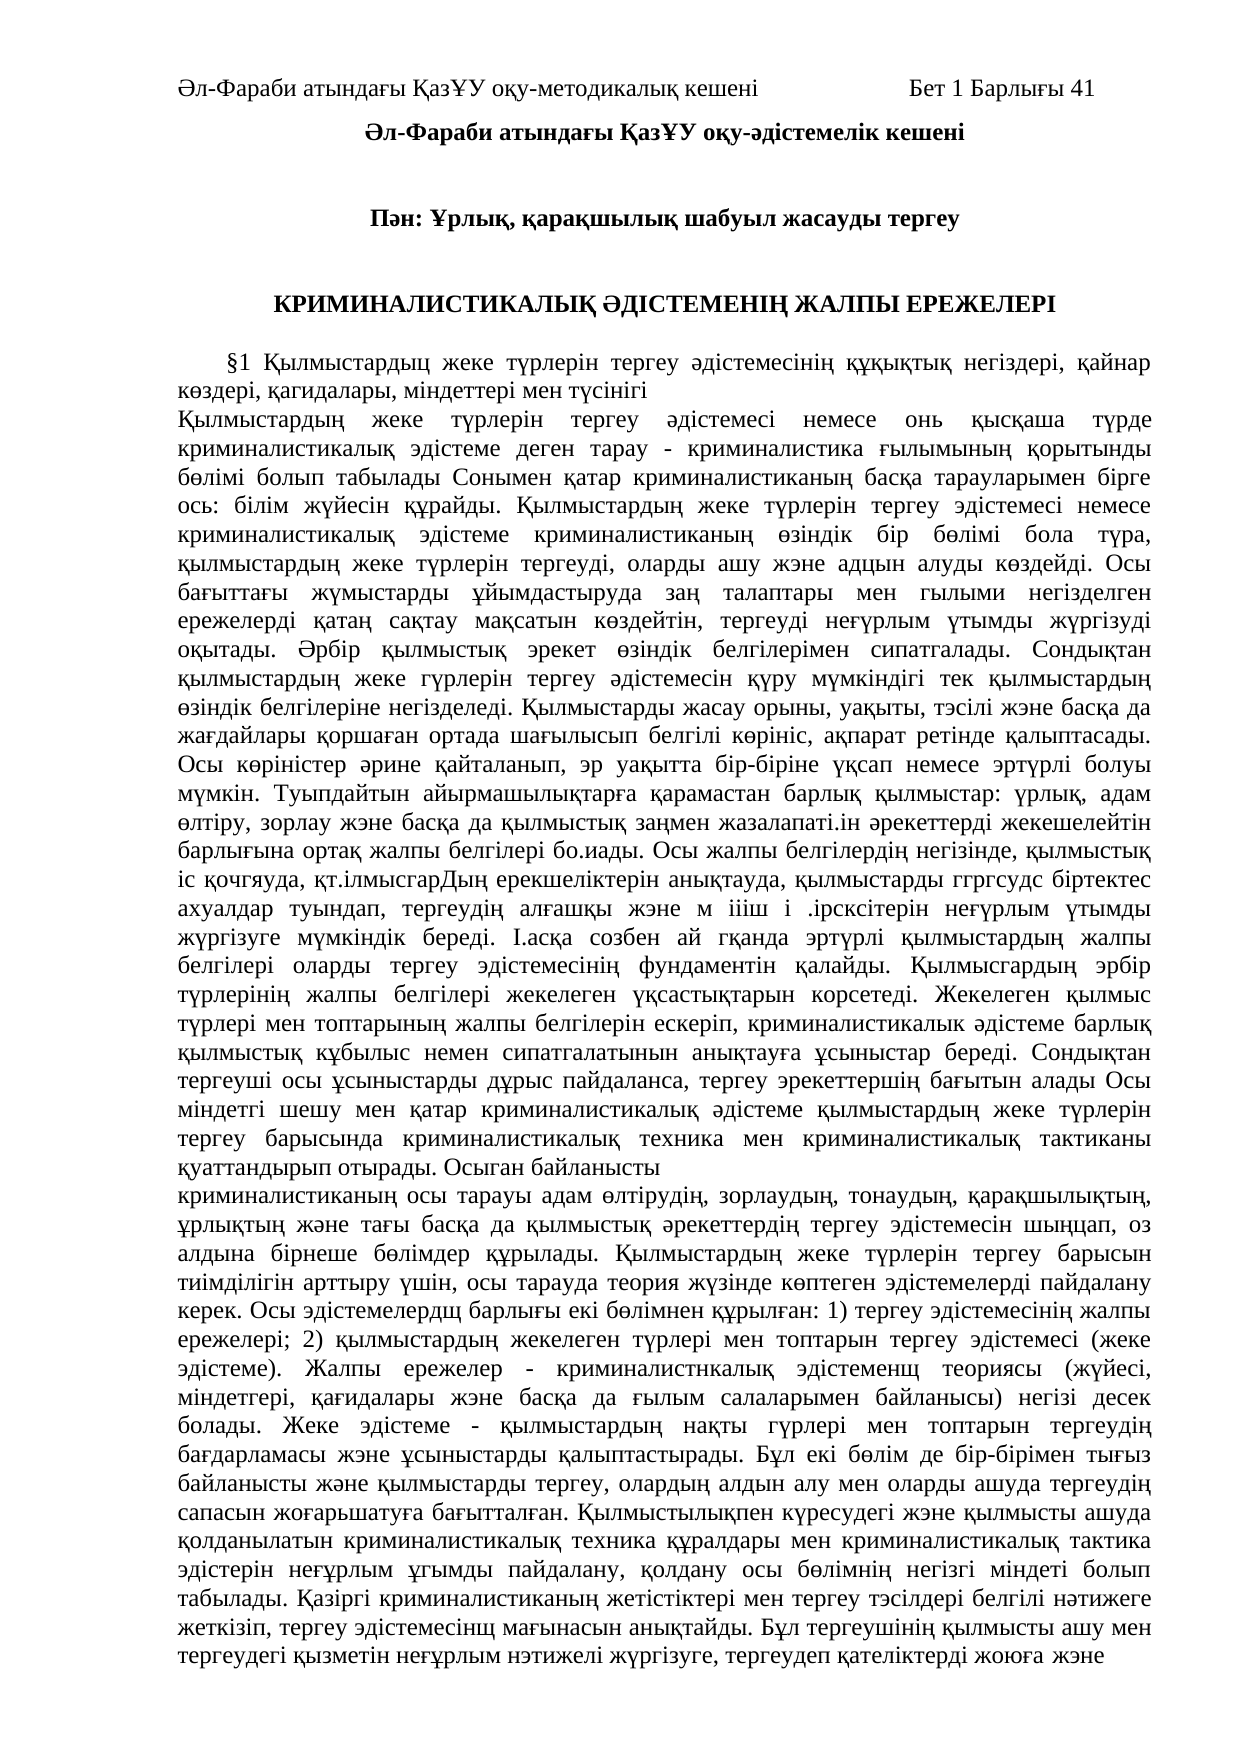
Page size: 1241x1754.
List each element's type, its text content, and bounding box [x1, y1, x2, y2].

text §1 Қылмыстардыц жеке түрлерін тергеу әдістемесінің құқықтық негіздері, қайнар көздері, қагидалары, міндеттері мен түсінігі [177, 347, 1151, 404]
text Әл-Фараби атындағы ҚазҰУ оқу-әдістемелік кешені [364, 117, 1163, 146]
text КРИМИНАЛИСТИКАЛЫҚ ӘДІСТЕМЕНІҢ ЖАЛПЫ ЕРЕЖЕЛЕРІ [167, 290, 1163, 318]
text Қылмыстардың жеке түрлерін тергеу әдістемесі немесе онь қысқаша түрде криминалистикалық эдістеме деген тарау - криминалистика ғылымының қорытынды бөлімі болып табылады Сонымен қатар криминалистиканың басқа тарауларымен бірге ось: білім жүйесін құрайды. Қылмыстардың жеке түрлерін тергеу эдістемесі немесе криминалистикалық эдістеме криминалистиканың өзіндік бір бөлімі бола түра, қылмыстардың жеке түрлерін тергеуді, оларды ашу жэне адцын алуды көздейді. Осы бағыттағы жүмыстарды ұйымдастыруда заң талаптары мен гылыми негізделген ережелерді қатаң сақтау мақсатын көздейтін, тергеуді неғүрлым үтымды жүргізуді оқытады. Әрбір қылмыстық эрекет өзіндік белгілерімен сипатгалады. Сондықтан қылмыстардың жеке гүрлерін тергеу әдістемесін қүру мүмкіндігі тек қылмыстардың өзіндік белгілеріне негізделеді. Қылмыстарды жасау орыны, уақыты, тэсілі жэне басқа да жағдайлары қоршаған ортада шағылысып белгілі көрініс, ақпарат ретінде қалыптасады. Осы көріністер әрине қайталанып, эр уақытта бір-біріне үқсап немесе эртүрлі болуы мүмкін. Туыпдайтын айырмашылықтарға қарамастан барлық қылмыстар: үрлық, адам өлтіру, зорлау жэне басқа да қылмыстық заңмен жазалапаті.ін әрекеттерді жекешелейтін барлығына ортақ жалпы белгілері бо.иады. Осы жалпы белгілердің негізінде, қылмыстық іс қочгяуда, қт.ілмысгарДың ерекшеліктерін анықтауда, қылмыстарды ггргсудс біртектес ахуалдар туындап, тергеудің алғашқы жэне м іііш і .ірсксітерін неғүрлым үтымды жүргізуге мүмкіндік береді. І.асқа созбен ай гқанда эртүрлі қылмыстардың жалпы белгілері оларды тергеу эдістемесінің фундаментін қалайды. Қылмысгардың эрбір түрлерінің жалпы белгілері жекелеген үқсастықтарын корсетеді. Жекелеген қылмыс түрлері мен топтарының жалпы белгілерін ескеріп, криминалистикалык әдістеме барлық қылмыстық кұбылыс немен сипатгалатынын анықтауға ұсыныстар береді. Сондықтан тергеуші осы ұсыныстарды дұрыс пайдаланса, тергеу эрекеттершің бағытын алады Осы міндетгі шешу мен қатар криминалистикалық әдістеме қылмыстардың жеке түрлерін тергеу барысында криминалистикалық техника мен криминалистикалық тактиканы қуаттандырып отырады. Осыган байланысты [177, 404, 1152, 1181]
text Пән: Ұрлық, қарақшылық шабуыл жасауды тергеу [167, 203, 1163, 232]
text криминалистиканың осы тарауы адам өлтірудің, зорлаудың, тонаудың, қарақшылықтың, ұрлықтың және тағы басқа да қылмыстық әрекеттердің тергеу эдістемесін шыңцап, оз алдына бірнеше бөлімдер құрылады. Қылмыстардың жеке түрлерін тергеу барысын тиімділігін арттыру үшін, осы тарауда теория жүзінде көптеген эдістемелерді пайдалану керек. Осы эдістемелердщ барлығы екі бөлімнен құрылған: 1) тергеу эдістемесінің жалпы ережелері; 2) қылмыстардың жекелеген түрлері мен топтарын тергеу эдістемесі (жеке эдістеме). Жалпы ережелер - криминалистнкалық эдістеменщ теориясы (жүйесі, міндетгері, қағидалары жэне басқа да ғылым салаларымен байланысы) негізі десек болады. Жеке эдістеме - қылмыстардың нақты гүрлері мен топтарын тергеудің бағдарламасы жэне ұсыныстарды қалыптастырады. Бұл екі бөлім де бір-бірімен тығыз байланысты және қылмыстарды тергеу, олардың алдын алу мен оларды ашуда тергеудің сапасын жоғарьшатуға бағытталған. Қылмыстылықпен күресудегі жэне қылмысты ашуда қолданылатын криминалистикалық техника құралдары мен криминалистикалық тактика эдістерін неғұрлым ұгымды пайдалану, қолдану осы бөлімнің негізгі міндеті болып табылады. Қазіргі криминалистиканың жетістіктері мен тергеу тэсілдері белгілі нәтижеге жеткізіп, тергеу эдістемесінщ мағынасын анықтайды. Бұл тергеушінің қылмысты ашу мен тергеудегі қызметін неғұрлым нэтижелі жүргізуге, тергеудеп қателіктерді жоюға жэне [177, 1181, 1152, 1669]
